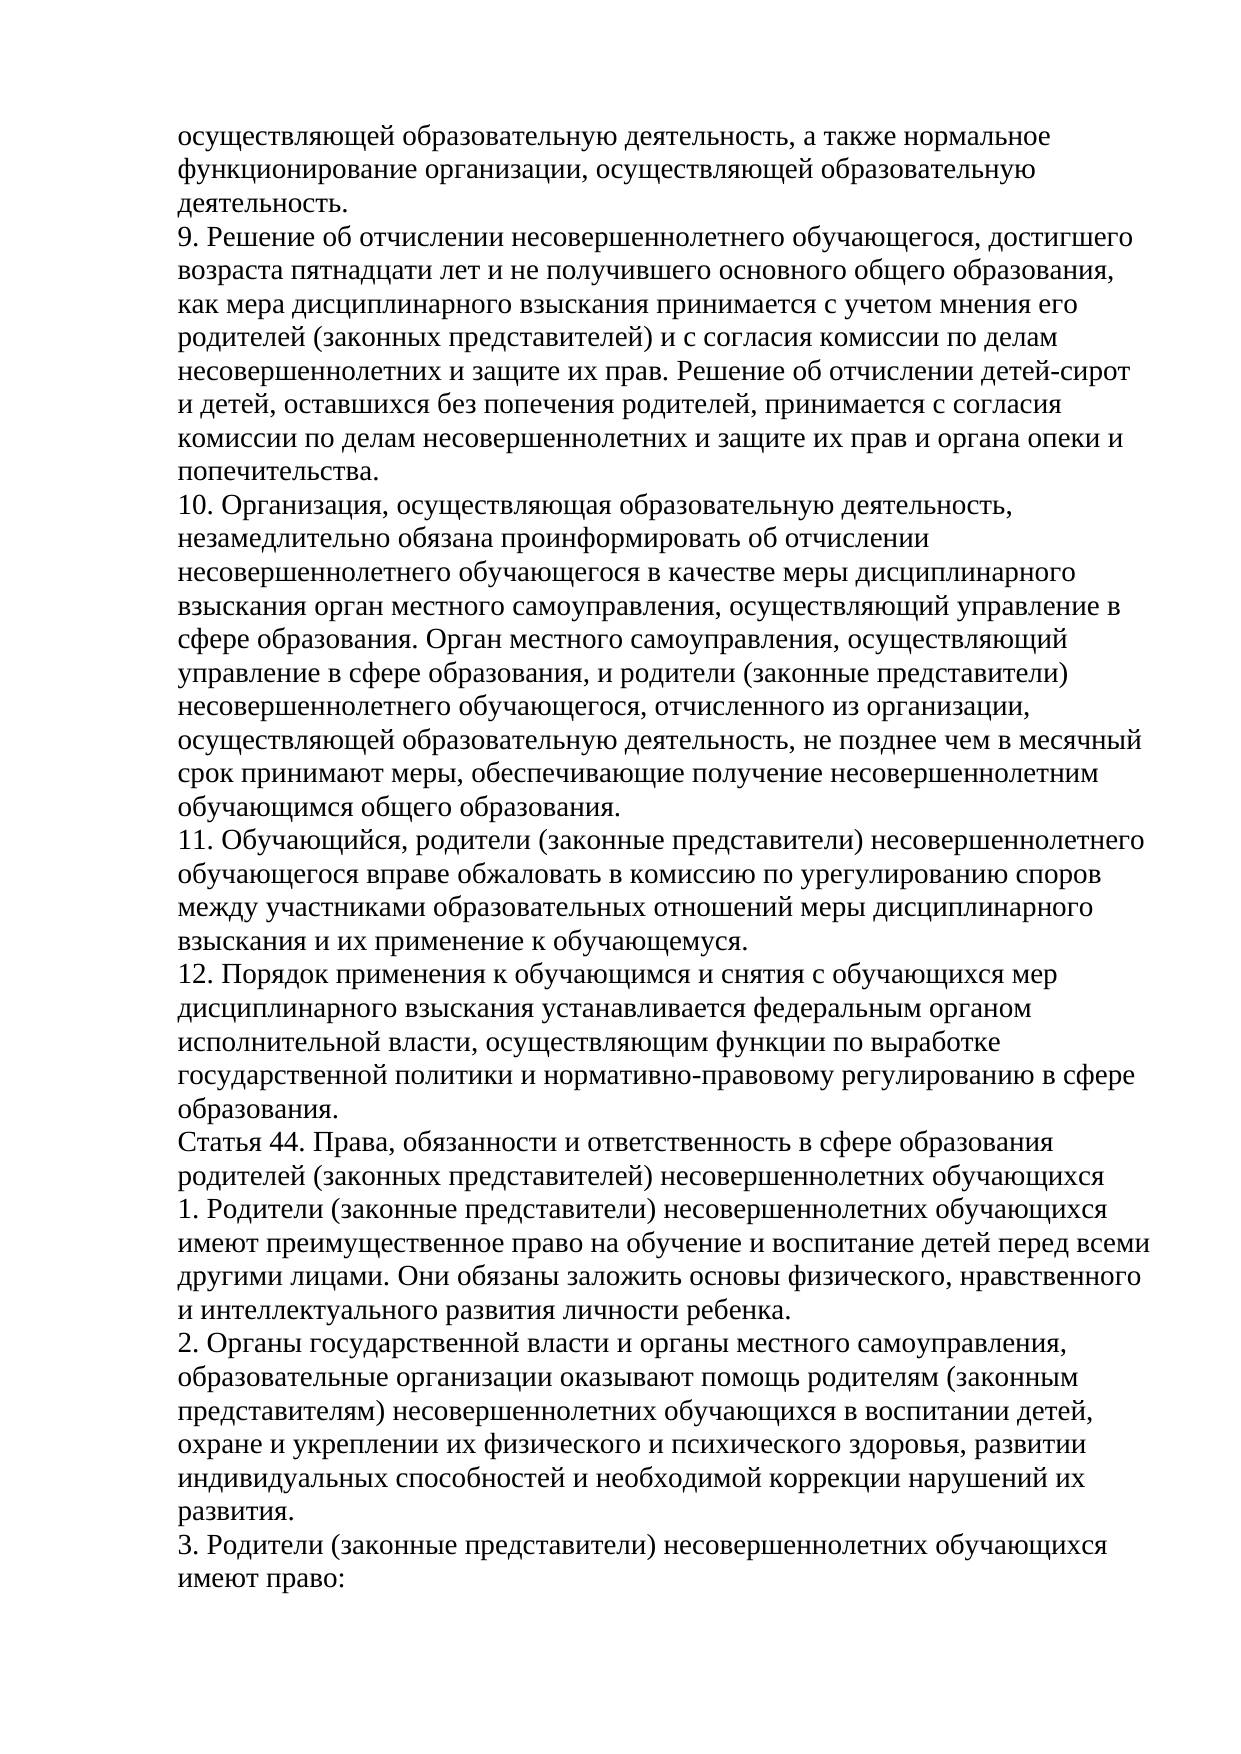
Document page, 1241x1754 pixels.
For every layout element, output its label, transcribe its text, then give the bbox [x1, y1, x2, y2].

text Статья 44. Права, обязанности и ответственность в сфере образования родителей (законных представителей) несовершеннолетних обучающихся [177, 1124, 1152, 1191]
text 1. Родители (законные представители) несовершеннолетних обучающихся имеют преимущественное право на обучение и воспитание детей перед всеми другими лицами. Они обязаны заложить основы физического, нравственного и интеллектуального развития личности ребенка. [177, 1191, 1152, 1326]
text 10. Организация, осуществляющая образовательную деятельность, незамедлительно обязана проинформировать об отчислении несовершеннолетнего обучающегося в качестве меры дисциплинарного взыскания орган местного самоуправления, осуществляющий управление в сфере образования. Орган местного самоуправления, осуществляющий управление в сфере образования, и родители (законные представители) несовершеннолетнего обучающегося, отчисленного из организации, осуществляющей образовательную деятельность, не позднее чем в месячный срок принимают меры, обеспечивающие получение несовершеннолетним обучающимся общего образования. [177, 487, 1152, 822]
text 11. Обучающийся, родители (законные представители) несовершеннолетнего обучающегося вправе обжаловать в комиссию по урегулированию споров между участниками образовательных отношений меры дисциплинарного взыскания и их применение к обучающемуся. [177, 822, 1152, 957]
text 3. Родители (законные представители) несовершеннолетних обучающихся имеют право: [177, 1527, 1152, 1594]
text 9. Решение об отчислении несовершеннолетнего обучающегося, достигшего возраста пятнадцати лет и не получившего основного общего образования, как мера дисциплинарного взыскания принимается с учетом мнения его родителей (законных представителей) и с согласия комиссии по делам несовершеннолетних и защите их прав. Решение об отчислении детей-сирот и детей, оставшихся без попечения родителей, принимается с согласия комиссии по делам несовершеннолетних и защите их прав и органа опеки и попечительства. [177, 219, 1152, 487]
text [177, 118, 1152, 219]
text 12. Порядок применения к обучающимся и снятия с обучающихся мер дисциплинарного взыскания устанавливается федеральным органом исполнительной власти, осуществляющим функции по выработке государственной политики и нормативно-правовому регулированию в сфере образования. [177, 957, 1152, 1124]
text 2. Органы государственной власти и органы местного самоуправления, образовательные организации оказывают помощь родителям (законным представителям) несовершеннолетних обучающихся в воспитании детей, охране и укреплении их физического и психического здоровья, развитии индивидуальных способностей и необходимой коррекции нарушений их развития. [177, 1326, 1152, 1527]
